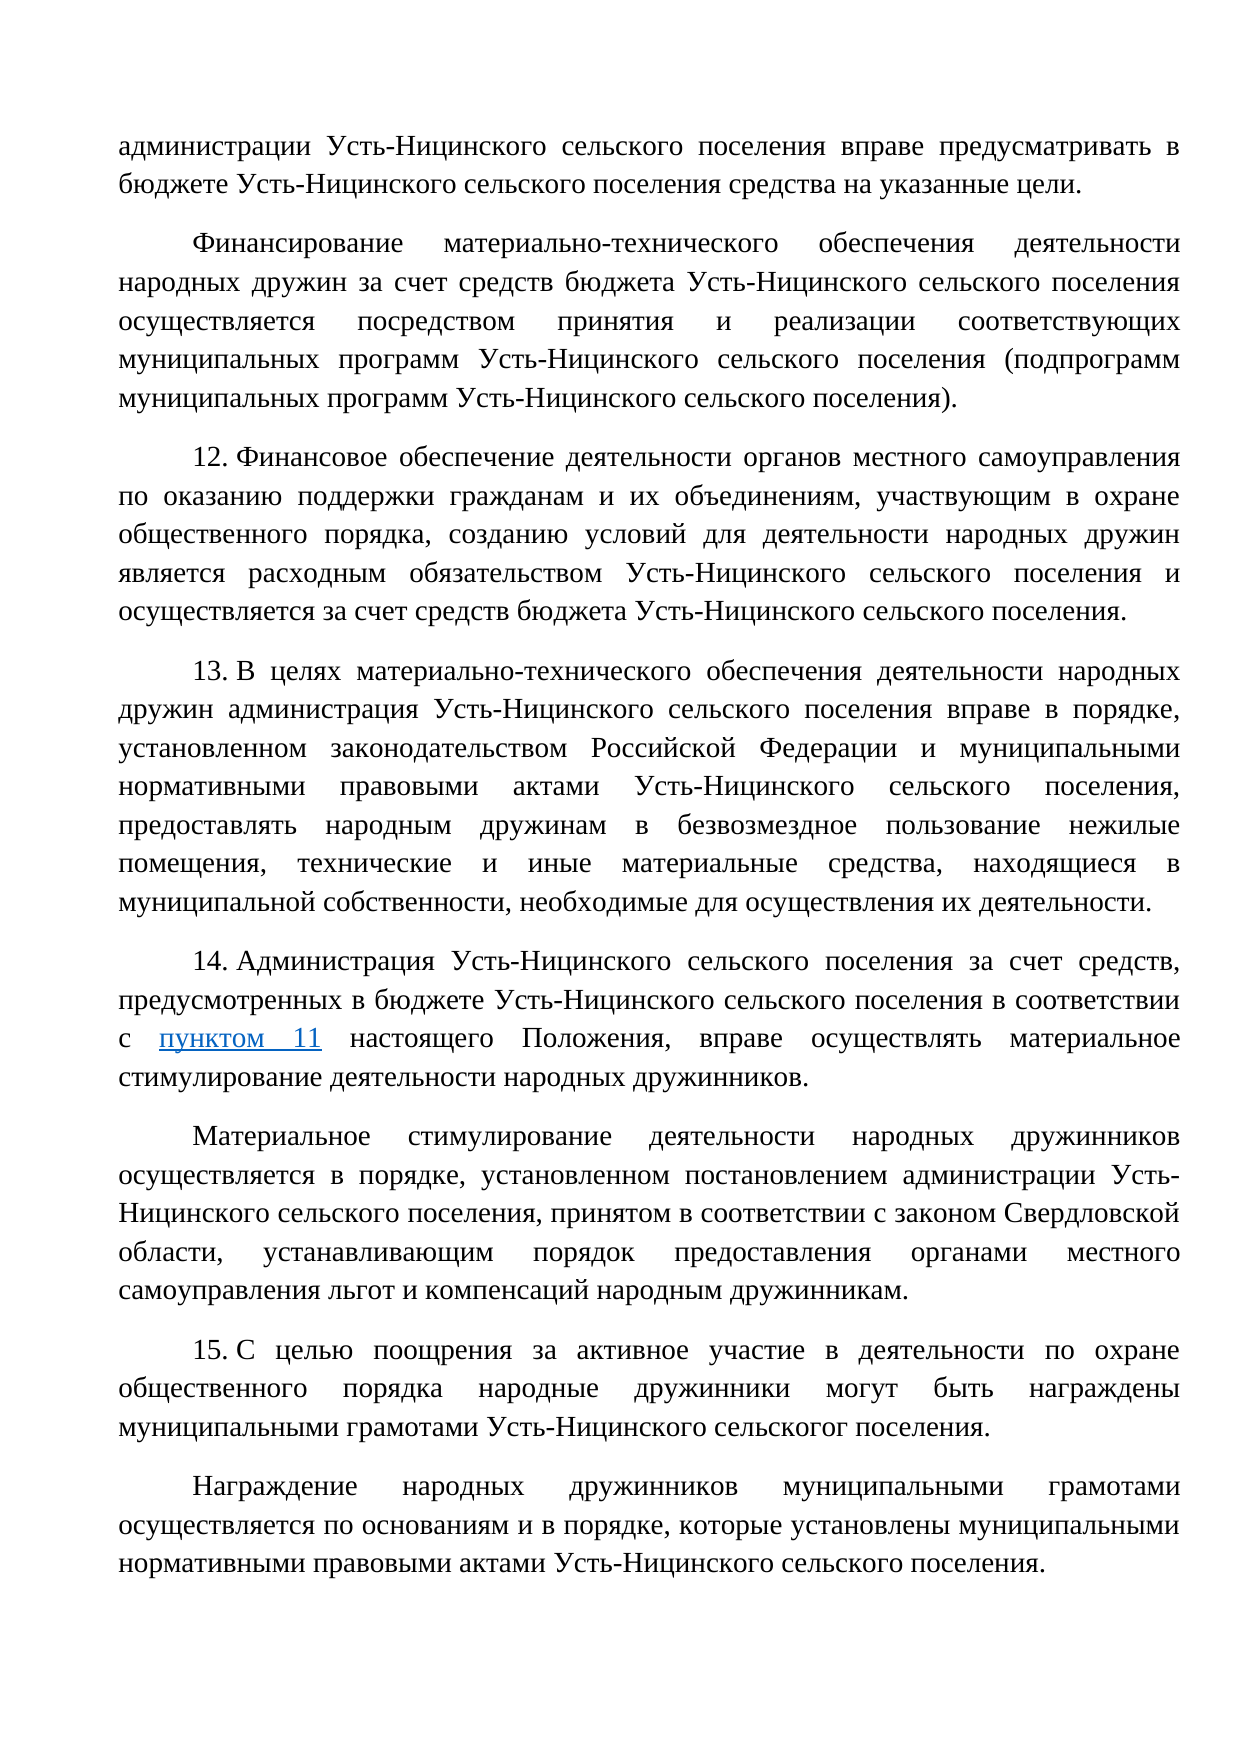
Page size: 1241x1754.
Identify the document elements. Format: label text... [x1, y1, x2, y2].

text 13. В целях материально-технического обеспечения деятельности народных дружин администрация Усть-Ницинского сельского поселения вправе в порядке, установленном законодательством Российской Федерации и муниципальными нормативными правовыми актами Усть-Ницинского сельского поселения, предоставлять народным дружинам в безвозмездное пользование нежилые помещения, технические и иные материальные средства, находящиеся в муниципальной собственности, необходимые для осуществления их деятельности. [118, 653, 1181, 917]
text Материальное стимулирование деятельности народных дружинников осуществляется в порядке, установленном постановлением администрации Усть-Ницинского сельского поселения, принятом в соответствии с законом Свердловской области, устанавливающим порядок предоставления органами местного самоуправления льгот и компенсаций народным дружинникам. [118, 1118, 1181, 1306]
text 12. Финансовое обеспечение деятельности органов местного самоуправления по оказанию поддержки гражданам и их объединениям, участвующим в охране общественного порядка, созданию условий для деятельности народных дружин является расходным обязательством Усть-Ницинского сельского поселения и осуществляется за счет средств бюджета Усть-Ницинского сельского поселения. [118, 439, 1181, 627]
text Награждение народных дружинников муниципальными грамотами осуществляется по основаниям и в порядке, которые установлены муниципальными нормативными правовыми актами Усть-Ницинского сельского поселения. [118, 1468, 1181, 1579]
text 14. Администрация Усть-Ницинского сельского поселения за счет средств, предусмотренных в бюджете Усть-Ницинского сельского поселения в соответствии с пунктом 11 настоящего Положения, вправе осуществлять материальное стимулирование деятельности народных дружинников. [118, 943, 1181, 1092]
text Финансирование материально-технического обеспечения деятельности народных дружин за счет средств бюджета Усть-Ницинского сельского поселения осуществляется посредством принятия и реализации соответствующих муниципальных программ Усть-Ницинского сельского поселения (подпрограмм муниципальных программ Усть-Ницинского сельского поселения). [118, 226, 1181, 413]
text 15. С целью поощрения за активное участие в деятельности по охране общественного порядка народные дружинники могут быть награждены муниципальными грамотами Усть-Ницинского сельскогог поселения. [118, 1332, 1181, 1442]
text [118, 128, 1181, 200]
